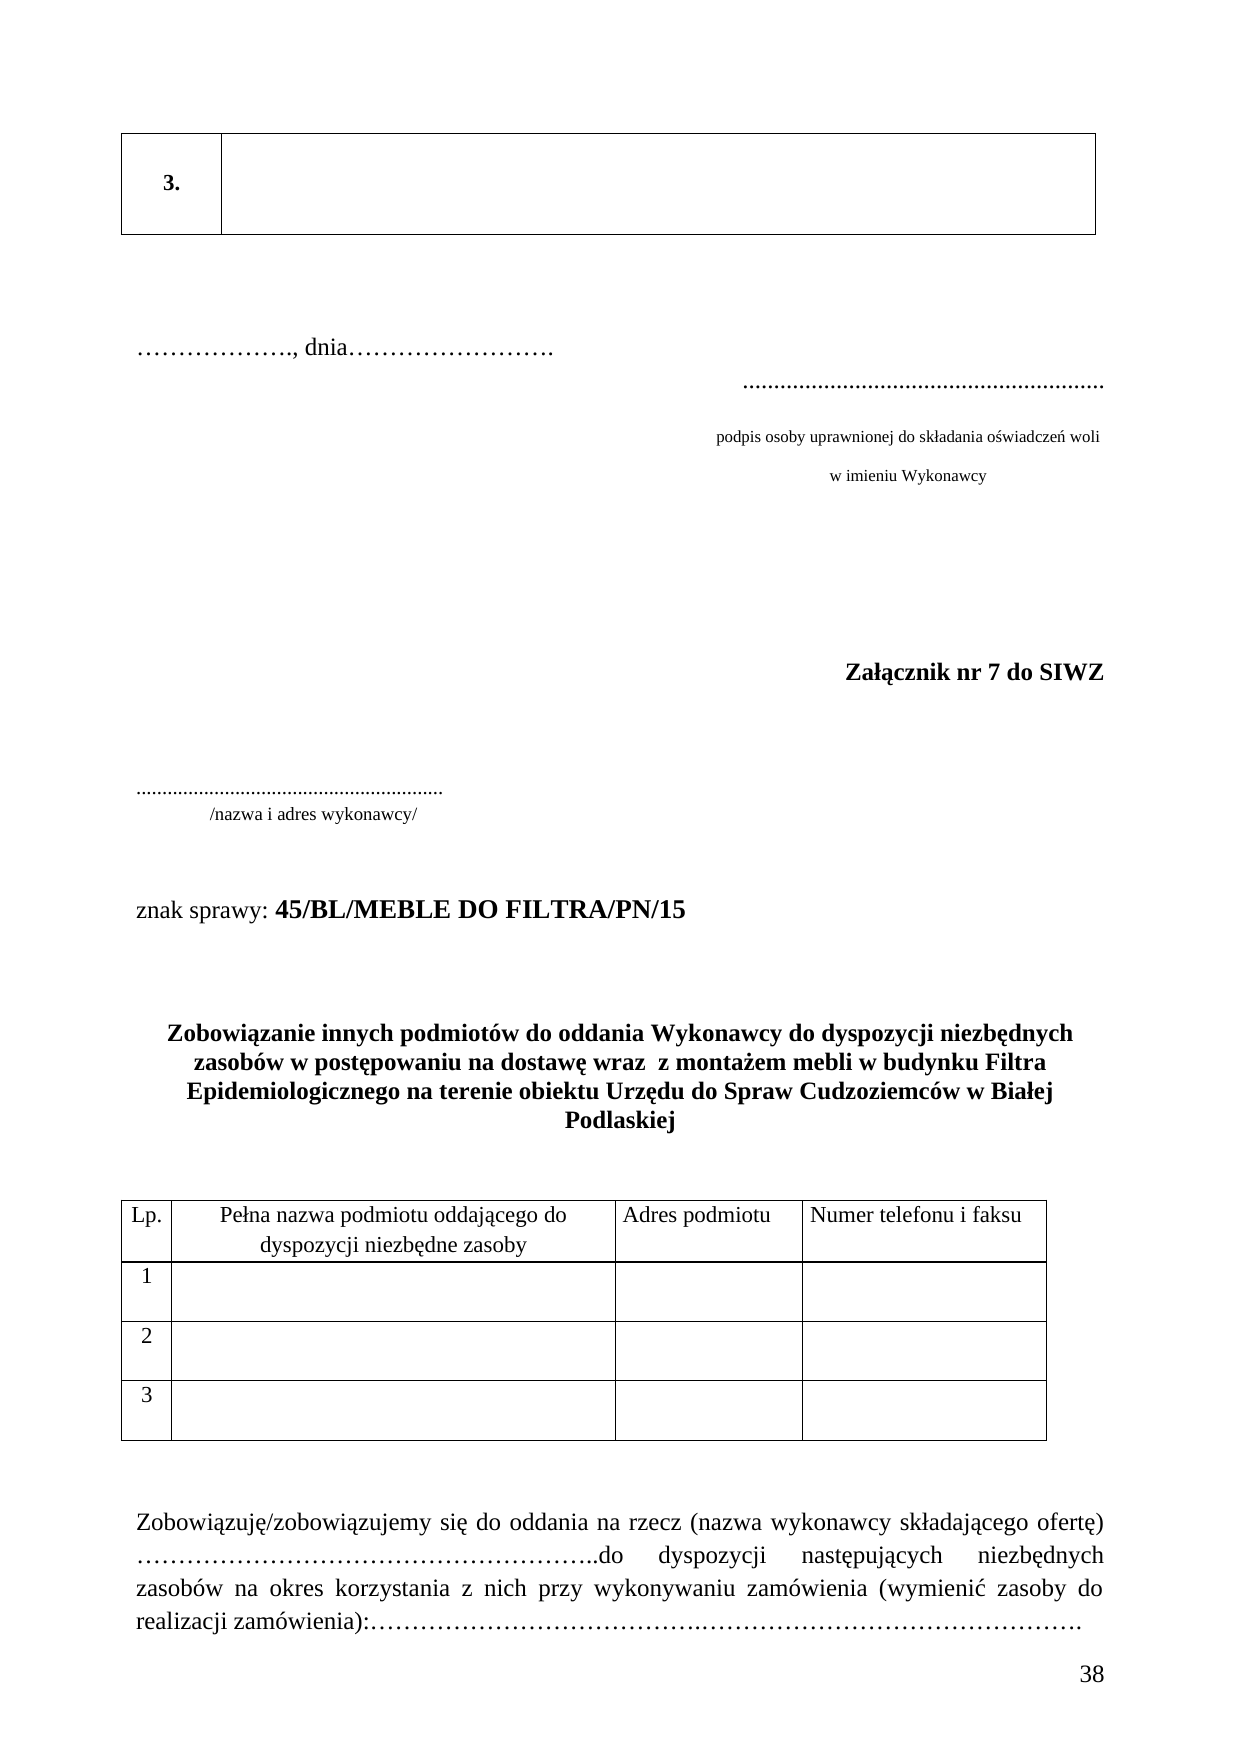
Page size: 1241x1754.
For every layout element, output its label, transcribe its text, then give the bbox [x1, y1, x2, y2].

table_cell [172, 1381, 615, 1439]
text Zobowiązuję/zobowiązujemy się do oddania na rzecz (nazwa wykonawcy składającego ofertę)………………………………………………..do dyspozycji następujących niezbędnych zasobów na okres korzystania z nich przy wykonywaniu zamówienia (wymienić zasoby do realizacji zamówienia):………………………………….………………………………………. [136, 1507, 1104, 1634]
table_cell [803, 1322, 1046, 1380]
table_cell [803, 1381, 1046, 1439]
table_cell 1 [122, 1263, 171, 1321]
table_cell [172, 1263, 615, 1321]
text Załącznik nr 7 do SIWZ [136, 657, 1104, 686]
text .......................................................... [136, 365, 1104, 393]
table_cell [616, 1381, 802, 1439]
table_header Numer telefonu i faksu [803, 1201, 1046, 1261]
text ........................................................... [136, 775, 1104, 799]
table_header Pełna nazwa podmiotu oddającego do dyspozycji niezbędne zasoby [172, 1201, 615, 1261]
table_cell [803, 1263, 1046, 1321]
text ………………., dnia……………………. [136, 332, 1104, 360]
text podpis osoby uprawnionej do składania oświadczeń woli w imieniu Wykonawcy [712, 427, 1104, 499]
table_header Lp. [122, 1201, 171, 1261]
table_cell [616, 1263, 802, 1321]
table_cell [172, 1322, 615, 1380]
table_cell 2 [122, 1322, 171, 1380]
text Zobowiązanie innych podmiotów do oddania Wykonawcy do dyspozycji niezbędnych zasobów w postępowaniu na dostawę wraz z montażem mebli w budynku Filtra Epidemiologicznego na terenie obiektu Urzędu do Spraw Cudzoziemców w Białej Podlaskiej [136, 1018, 1104, 1133]
table_cell 3. [122, 134, 221, 234]
table_cell [616, 1322, 802, 1380]
text /nazwa i adres wykonawcy/ [136, 802, 1104, 824]
text znak sprawy: 45/BL/MEBLE DO FILTRA/PN/15 [136, 893, 1104, 924]
table_header Adres podmiotu [616, 1201, 802, 1261]
table_cell [222, 134, 1095, 234]
table_cell 3 [122, 1381, 171, 1439]
